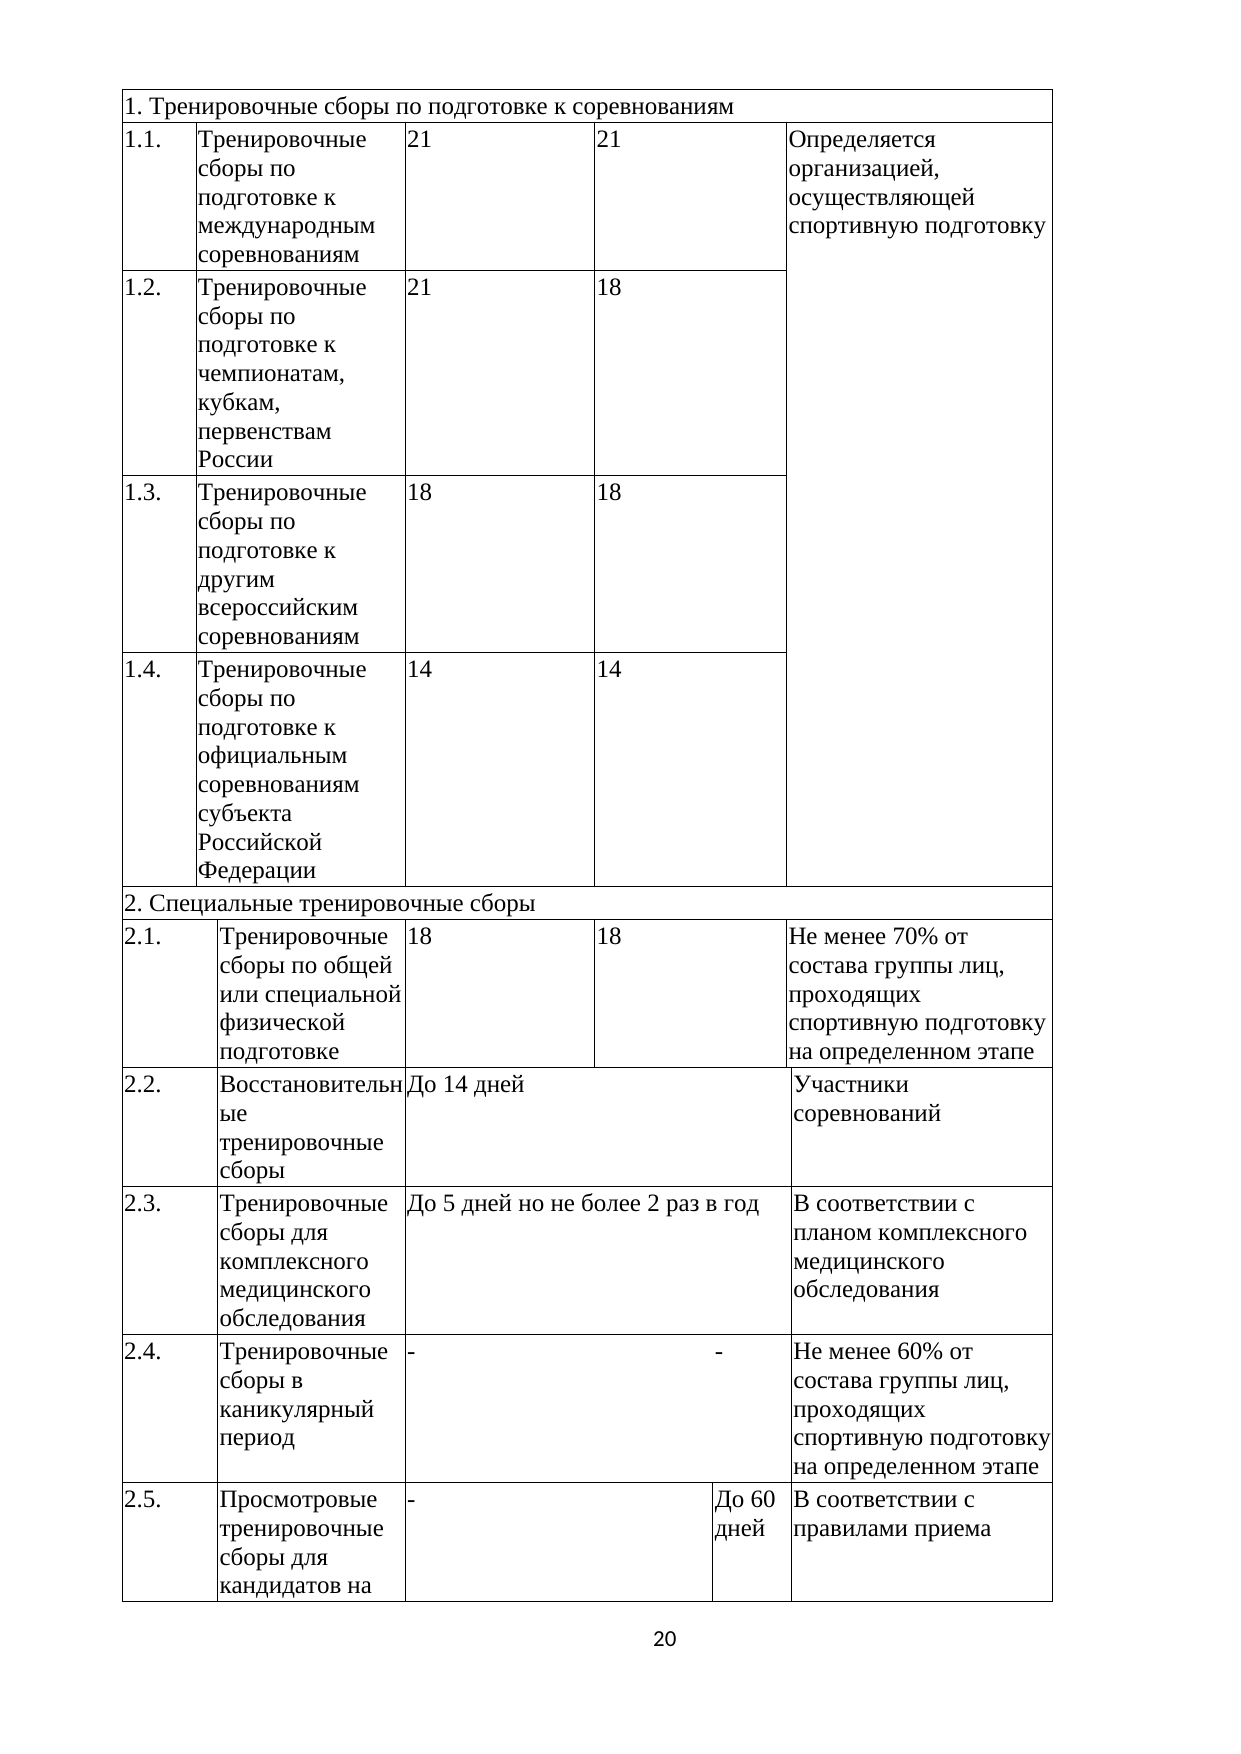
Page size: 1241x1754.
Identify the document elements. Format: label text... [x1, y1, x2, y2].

table_cell 14 [406, 653, 594, 886]
table_cell Не менее 70% от состава группы лиц, проходящих спортивную подготовку на определенном этапе [787, 920, 1052, 1067]
table_cell Тренировочные сборы по подготовке к другим всероссийским соревнованиям [197, 476, 405, 652]
table_cell 1.2. [123, 271, 196, 475]
table_cell [787, 270, 1052, 886]
table_cell Восстановительные тренировочные сборы [218, 1068, 405, 1186]
table_cell Тренировочные сборы для комплексного медицинского обследования [218, 1187, 405, 1334]
table_cell До 14 дней [406, 1068, 791, 1186]
table_cell Тренировочные сборы в каникулярный период [218, 1335, 405, 1482]
table_cell Тренировочные сборы по общей или специальной физической подготовке [218, 920, 405, 1067]
table_cell 18 [595, 271, 786, 475]
table_cell 18 [406, 476, 594, 652]
table_cell 21 [406, 123, 594, 269]
table_cell 21 [595, 123, 786, 269]
table_cell Тренировочные сборы по подготовке к международным соревнованиям [197, 123, 405, 269]
table_cell В соответствии с планом комплексного медицинского обследования [792, 1187, 1052, 1334]
table_cell 18 [406, 920, 594, 1067]
table_cell 21 [406, 271, 594, 475]
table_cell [792, 1483, 1052, 1601]
table_cell До 60 дней [713, 1483, 791, 1601]
table_cell 14 [595, 653, 786, 886]
table_cell 18 [595, 476, 786, 652]
table_cell 2.4. [123, 1335, 217, 1482]
table_cell 2.3. [123, 1187, 217, 1334]
table_cell 1.3. [123, 476, 196, 652]
table_cell 2.2. [123, 1068, 217, 1186]
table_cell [218, 1483, 405, 1601]
table_cell Не менее 60% от состава группы лиц, проходящих спортивную подготовку на определенном этапе [792, 1335, 1052, 1482]
table_cell - [406, 1483, 712, 1601]
table_cell 18 [595, 920, 786, 1067]
table_cell 2.1. [123, 920, 217, 1067]
table_cell Тренировочные сборы по подготовке к чемпионатам, кубкам, первенствам России [197, 271, 405, 475]
table_cell До 5 дней но не более 2 раз в год [406, 1187, 791, 1334]
table_cell - [713, 1335, 791, 1482]
table_cell 1.1. [123, 123, 196, 269]
table_cell 2. Специальные тренировочные сборы [123, 887, 1052, 919]
table_cell Определяется организацией, осуществляющей спортивную подготовку [787, 123, 1052, 269]
table_cell 1. Тренировочные сборы по подготовке к соревнованиям [123, 90, 1052, 122]
table_cell 1.4. [123, 653, 196, 886]
table_cell - [406, 1335, 713, 1482]
table_cell 2.5. [123, 1483, 217, 1601]
table_cell Тренировочные сборы по подготовке к официальным соревнованиям субъекта Российской Федерации [197, 653, 405, 886]
table_cell Участники соревнований [792, 1068, 1052, 1186]
